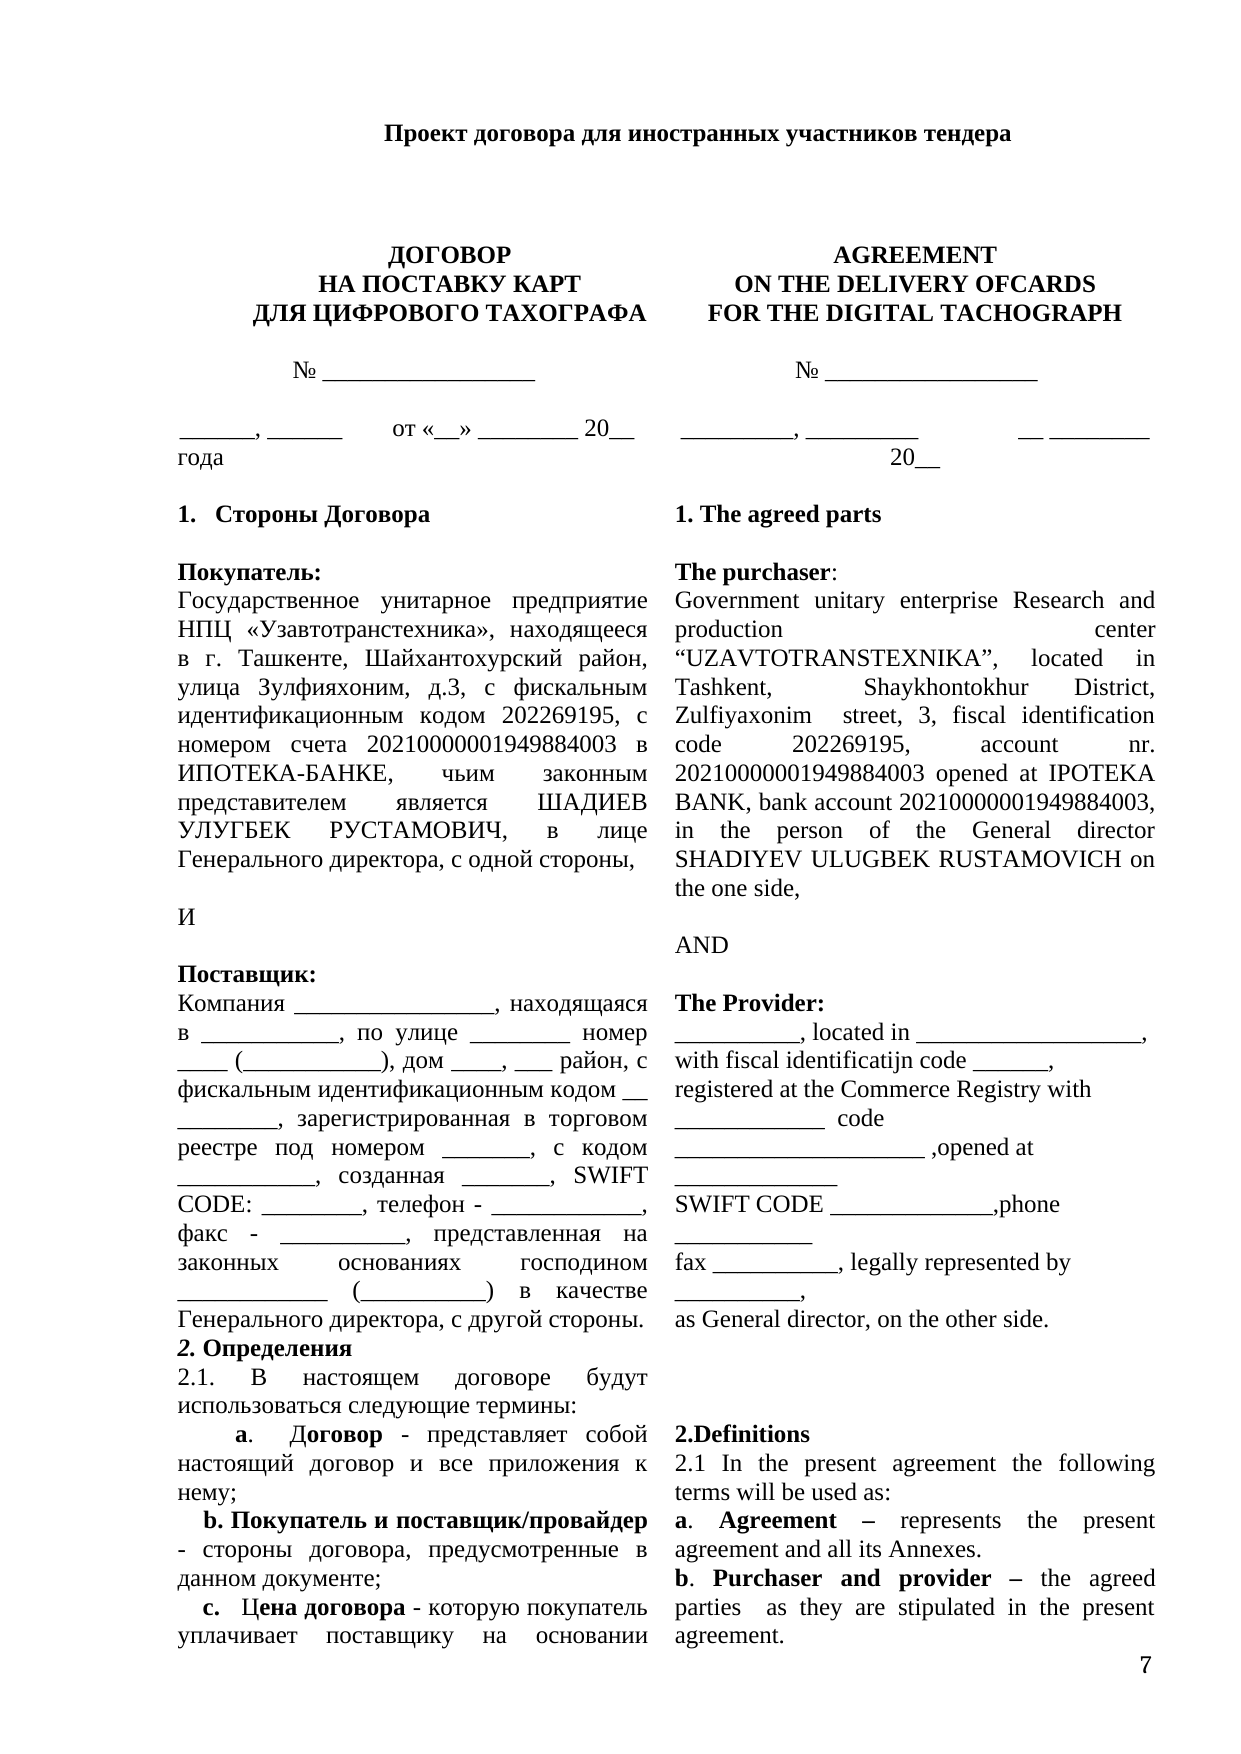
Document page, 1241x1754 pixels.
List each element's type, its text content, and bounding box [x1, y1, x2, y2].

list Проект договора для иностранных участников тендера [244, 118, 1152, 147]
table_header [663, 240, 1167, 1649]
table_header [162, 240, 663, 1649]
